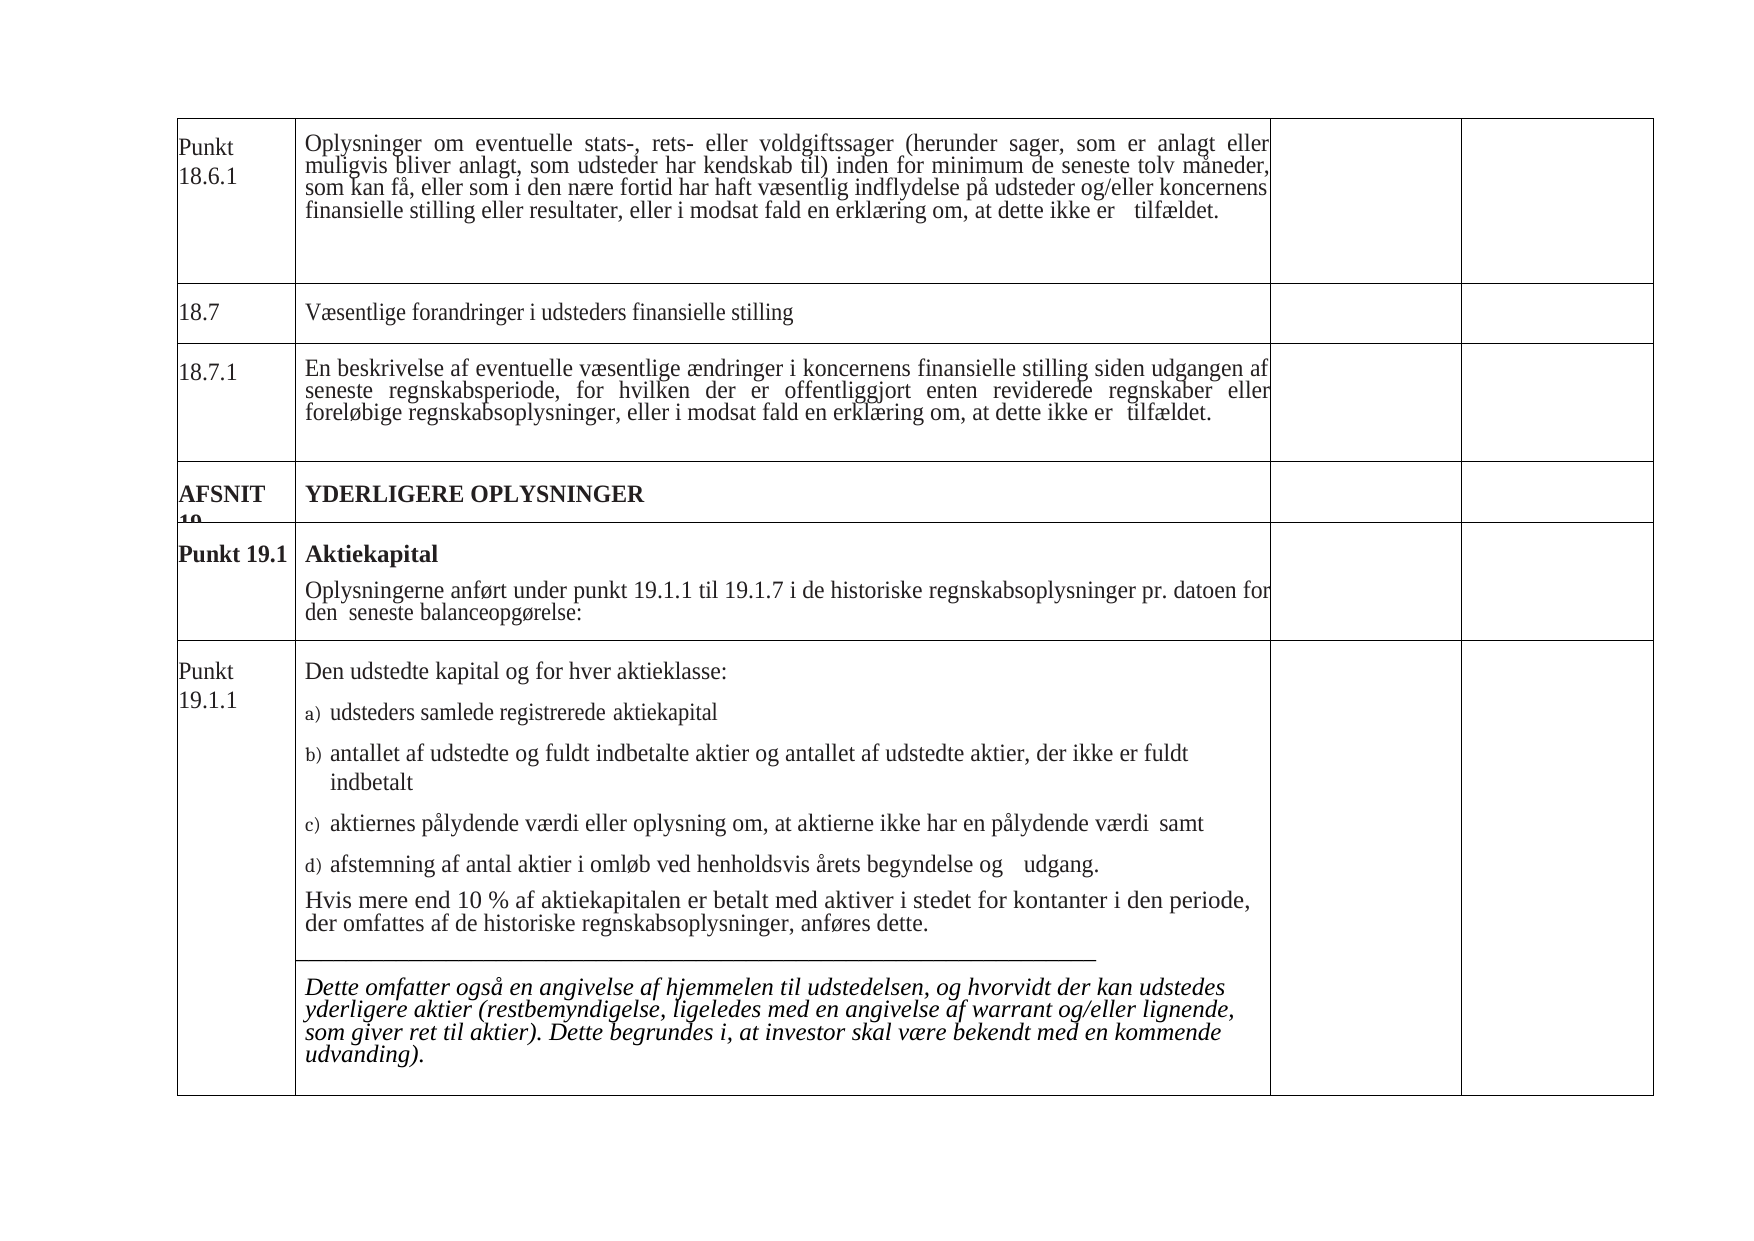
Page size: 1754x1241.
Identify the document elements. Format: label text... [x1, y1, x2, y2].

table_cell 18.7 [178, 284, 295, 343]
table_cell [1271, 284, 1461, 343]
table_cell En beskrivelse af eventuelle væsentlige ændringer i koncernens finansielle stilling siden udgangen af seneste regnskabsperiode, for hvilken der er offentliggjort enten reviderede regnskaber eller foreløbige regnskabsoplysninger, eller i modsat fald en erklæring om, at dette ikke er tilfældet. [296, 344, 1270, 461]
table_cell Væsentlige forandringer i udsteders finansielle stilling [296, 284, 1270, 343]
table_cell Aktiekapital Oplysningerne anført under punkt 19.1.1 til 19.1.7 i de historiske regnskabsoplysninger pr. datoen for den seneste balanceopgørelse: [296, 523, 1270, 640]
table_cell [1462, 119, 1653, 283]
table_cell [1462, 523, 1653, 640]
table_cell [1271, 344, 1461, 461]
table_cell 18.7.1 [178, 344, 295, 461]
table_cell [1271, 119, 1461, 283]
table_cell Punkt 19.1.1 [178, 641, 295, 1095]
table_cell [1462, 641, 1653, 1095]
table_cell [1462, 462, 1653, 522]
table_cell [1271, 523, 1461, 640]
table_cell Punkt 19.1 [178, 523, 295, 640]
table_cell [1462, 344, 1653, 461]
table_cell YDERLIGERE OPLYSNINGER [296, 462, 1270, 522]
table_cell Oplysninger om eventuelle stats-, rets- eller voldgiftssager (herunder sager, som er anlagt eller muligvis bliver anlagt, som udsteder har kendskab til) inden for minimum de seneste tolv måneder, som kan få, eller som i den nære fortid har haft væsentlig indflydelse på udsteder og/eller koncernens finansielle stilling eller resultater, eller i modsat fald en erklæring om, at dette ikke er tilfældet. [296, 119, 1270, 283]
table_cell [1462, 284, 1653, 343]
table_cell [1271, 641, 1461, 1095]
table_cell Den udstedte kapital og for hver aktieklasse: udsteders samlede registrerede aktiekapital antallet af udstedte og fuldt indbetalte aktier og antallet af udstedte aktier, der ikke er fuldt indbetalt aktiernes pålydende værdi eller oplysning om, at aktierne ikke har en pålydende værdi samt afstemning af antal aktier i omløb ved henholdsvis årets begyndelse og udgang. Hvis mere end 10 % af aktiekapitalen er betalt med aktiver i stedet for kontanter i den periode, der omfattes af de historiske regnskabsoplysninger, anføres dette. ________________________________________________________________ Dette omfatter også en angivelse af hjemmelen til udstedelsen, og hvorvidt der kan udstedes yderligere aktier (restbemyndigelse, ligeledes med en angivelse af warrant og/eller lignende, som giver ret til aktier). Dette begrundes i, at investor skal være bekendt med en kommende udvanding). [296, 641, 1270, 1095]
table_cell [1271, 462, 1461, 522]
table_cell AFSNIT 19 [178, 462, 295, 522]
table_cell Punkt 18.6.1 [178, 119, 295, 283]
